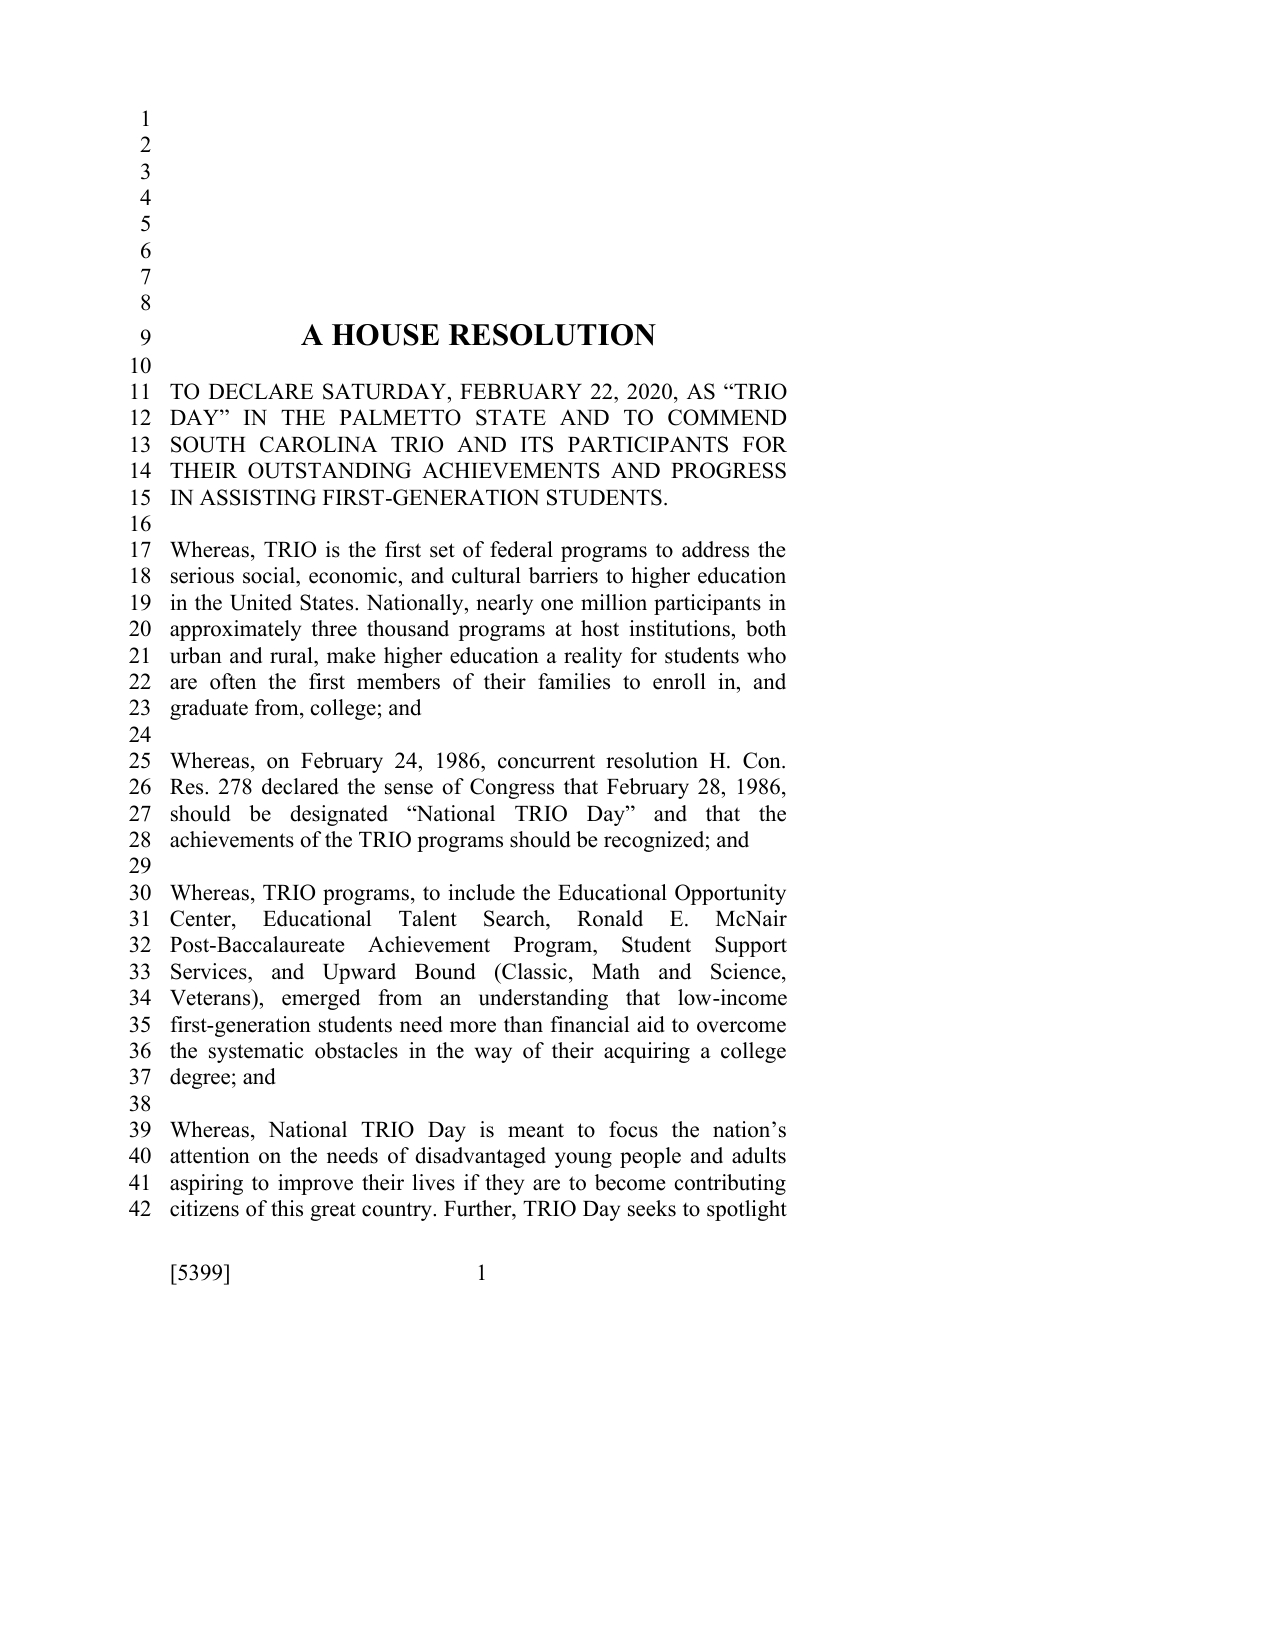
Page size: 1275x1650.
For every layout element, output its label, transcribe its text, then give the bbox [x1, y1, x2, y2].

text A HOUSE RESOLUTION [169, 316, 787, 352]
text Whereas, on February 24, 1986, concurrent resolution H. Con. Res. 278 declared the sense of Congress that February 28, 1986, should be designated “National TRIO Day” and that the achievements of the TRIO programs should be recognized; and [169, 747, 787, 852]
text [169, 1116, 787, 1221]
text TO DECLARE SATURDAY, FEBRUARY 22, 2020, AS “TRIO DAY” IN THE PALMETTO STATE AND TO COMMEND SOUTH CAROLINA TRIO AND ITS PARTICIPANTS FOR THEIR OUTSTANDING ACHIEVEMENTS AND PROGRESS IN ASSISTING FIRST-GENERATION STUDENTS. [169, 378, 787, 510]
text Whereas, TRIO programs, to include the Educational Opportunity Center, Educational Talent Search, Ronald E. McNair Post-Baccalaureate Achievement Program, Student Support Services, and Upward Bound (Classic, Math and Science, Veterans), emerged from an understanding that low-income first-generation students need more than financial aid to overcome the systematic obstacles in the way of their acquiring a college degree; and [169, 879, 787, 1090]
text Whereas, TRIO is the first set of federal programs to address the serious social, economic, and cultural barriers to higher education in the United States. Nationally, nearly one million participants in approximately three thousand programs at host institutions, both urban and rural, make higher education a reality for students who are often the first members of their families to enroll in, and graduate from, college; and [169, 536, 787, 721]
